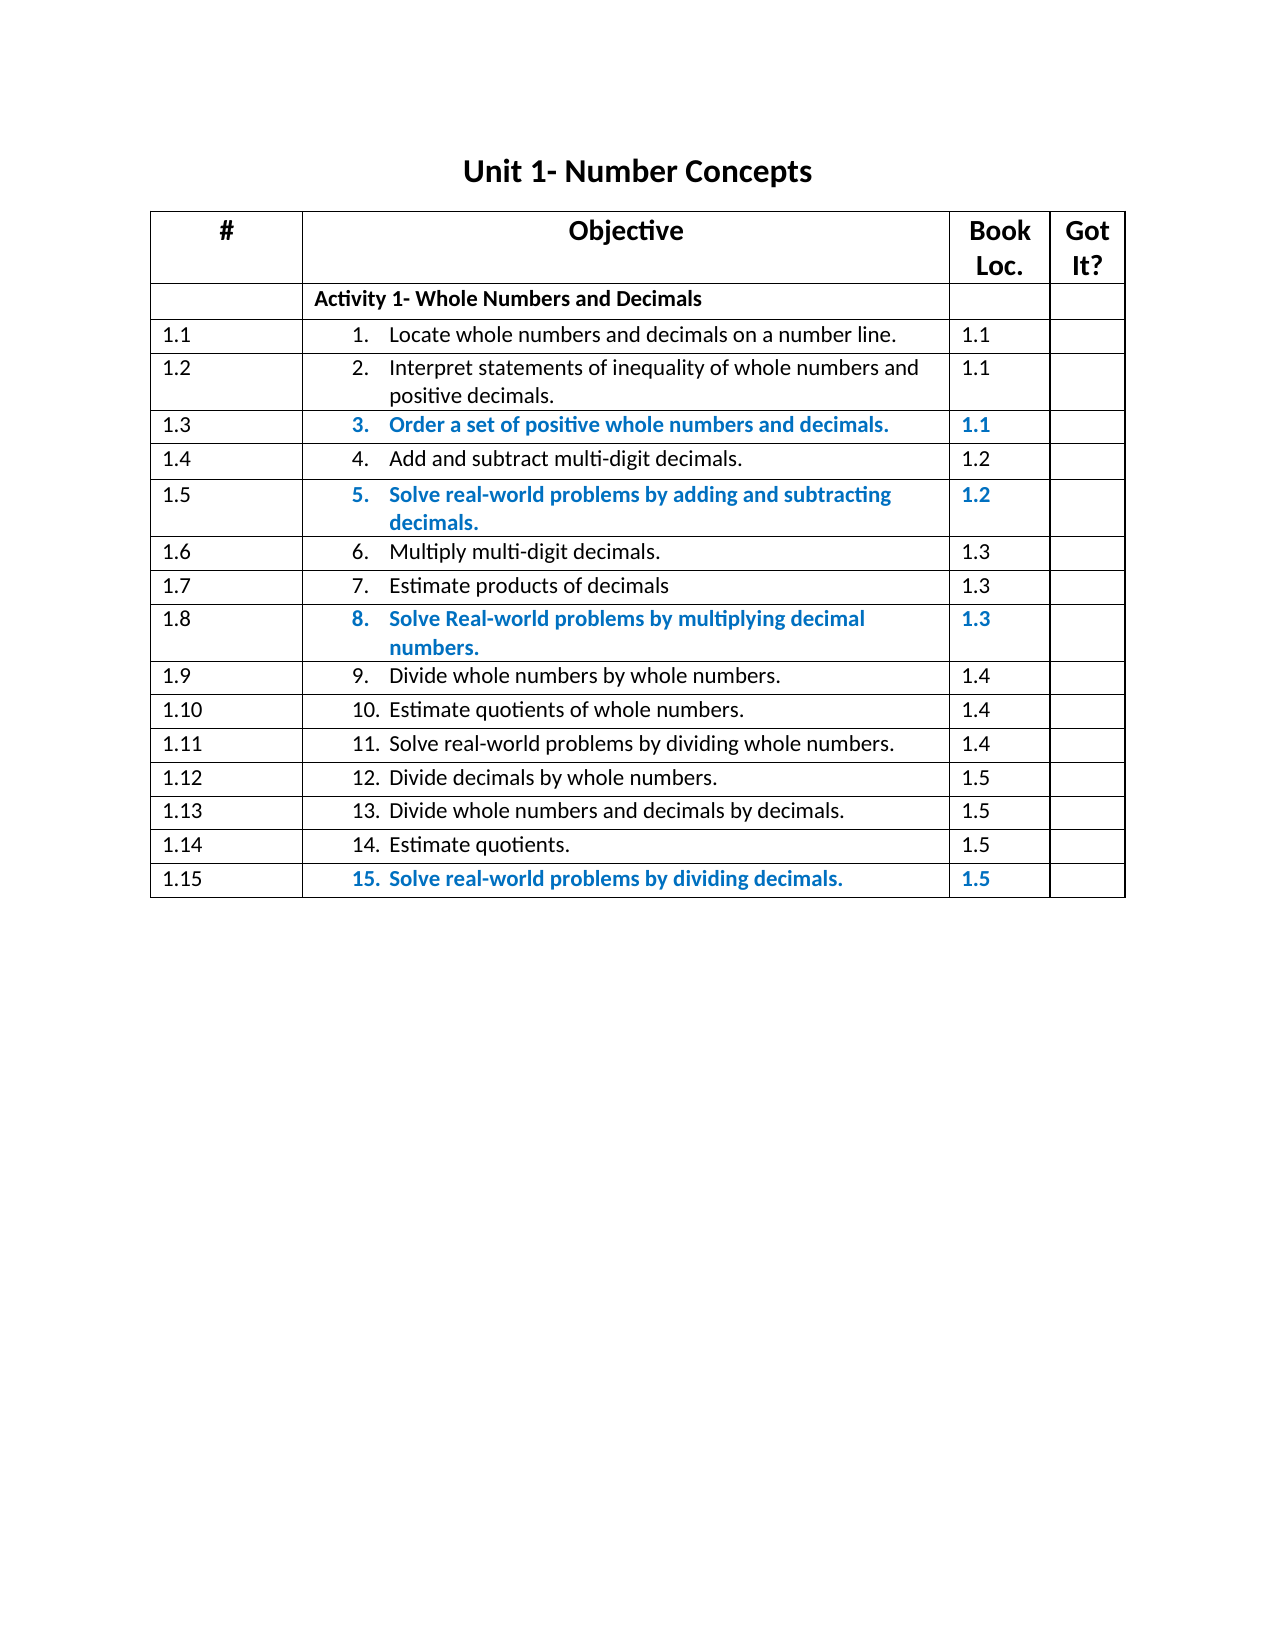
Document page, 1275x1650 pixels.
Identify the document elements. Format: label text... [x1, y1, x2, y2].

table_header Book Loc. [950, 212, 1049, 283]
table_cell 1.3 [950, 537, 1049, 570]
table_cell 1.10 [151, 695, 302, 728]
table_cell 1.15 [151, 864, 302, 897]
table_cell Divide decimals by whole numbers. [303, 763, 949, 796]
table_cell 1.5 [950, 830, 1049, 863]
table_cell 1.3 [151, 411, 302, 443]
table_cell 1.1 [950, 320, 1049, 352]
table_cell Divide whole numbers by whole numbers. [303, 662, 949, 694]
table_cell Activity 1- Whole Numbers and Decimals [303, 284, 949, 319]
table_cell 1.4 [950, 662, 1049, 694]
table_cell 1.2 [950, 444, 1049, 479]
table_cell 1.9 [151, 662, 302, 694]
table_cell [1051, 695, 1124, 728]
table_cell [1051, 480, 1124, 536]
table_cell Solve real-world problems by dividing decimals. [303, 864, 949, 897]
table_cell [1051, 354, 1124, 409]
table_cell 1.3 [950, 571, 1049, 603]
table_cell 1.2 [151, 354, 302, 409]
table_cell Estimate quotients. [303, 830, 949, 863]
table_cell 1.5 [950, 797, 1049, 829]
table_cell [1051, 864, 1124, 897]
table_cell Divide whole numbers and decimals by decimals. [303, 797, 949, 829]
table_cell 1.8 [151, 605, 302, 661]
table_cell [950, 284, 1049, 319]
table_cell [1051, 662, 1124, 694]
table_cell 1.13 [151, 797, 302, 829]
table_header Objective [303, 212, 949, 283]
table_cell Locate whole numbers and decimals on a number line. [303, 320, 949, 352]
table_cell 1.2 [950, 480, 1049, 536]
table_cell 1.1 [950, 354, 1049, 409]
table_cell [1051, 830, 1124, 863]
table_cell [1051, 763, 1124, 796]
table_cell 1.7 [151, 571, 302, 603]
table_cell [1051, 537, 1124, 570]
table_cell Add and subtract multi-digit decimals. [303, 444, 949, 479]
table_cell 1.11 [151, 729, 302, 762]
table_cell 1.1 [151, 320, 302, 352]
table_cell 1.5 [151, 480, 302, 536]
table_cell 1.4 [950, 729, 1049, 762]
table_cell Solve real-world problems by dividing whole numbers. [303, 729, 949, 762]
table_cell 1.4 [151, 444, 302, 479]
table_cell Estimate quotients of whole numbers. [303, 695, 949, 728]
table_cell 1.1 [950, 411, 1049, 443]
table_cell [1051, 605, 1124, 661]
text Unit 1- Number Concepts [150, 150, 1125, 191]
table_cell [151, 284, 302, 319]
table_cell [1051, 797, 1124, 829]
table_header # [151, 212, 302, 283]
table_cell [1051, 320, 1124, 352]
table_cell 1.5 [950, 763, 1049, 796]
table_cell Multiply multi-digit decimals. [303, 537, 949, 570]
table_cell 1.4 [950, 695, 1049, 728]
table_cell Interpret statements of inequality of whole numbers and positive decimals. [303, 354, 949, 409]
table_cell Estimate products of decimals [303, 571, 949, 603]
table_cell 1.5 [950, 864, 1049, 897]
table_cell Order a set of positive whole numbers and decimals. [303, 411, 949, 443]
table_cell 1.6 [151, 537, 302, 570]
table_cell [1051, 411, 1124, 443]
table_cell 1.12 [151, 763, 302, 796]
table_cell 1.3 [950, 605, 1049, 661]
table_cell [1051, 571, 1124, 603]
table_header Got It? [1051, 212, 1124, 283]
table_cell Solve Real-world problems by multiplying decimal numbers. [303, 605, 949, 661]
table_cell 1.14 [151, 830, 302, 863]
table_cell Solve real-world problems by adding and subtracting decimals. [303, 480, 949, 536]
table_cell [1051, 284, 1124, 319]
table_cell [1051, 729, 1124, 762]
table_cell [1051, 444, 1124, 479]
